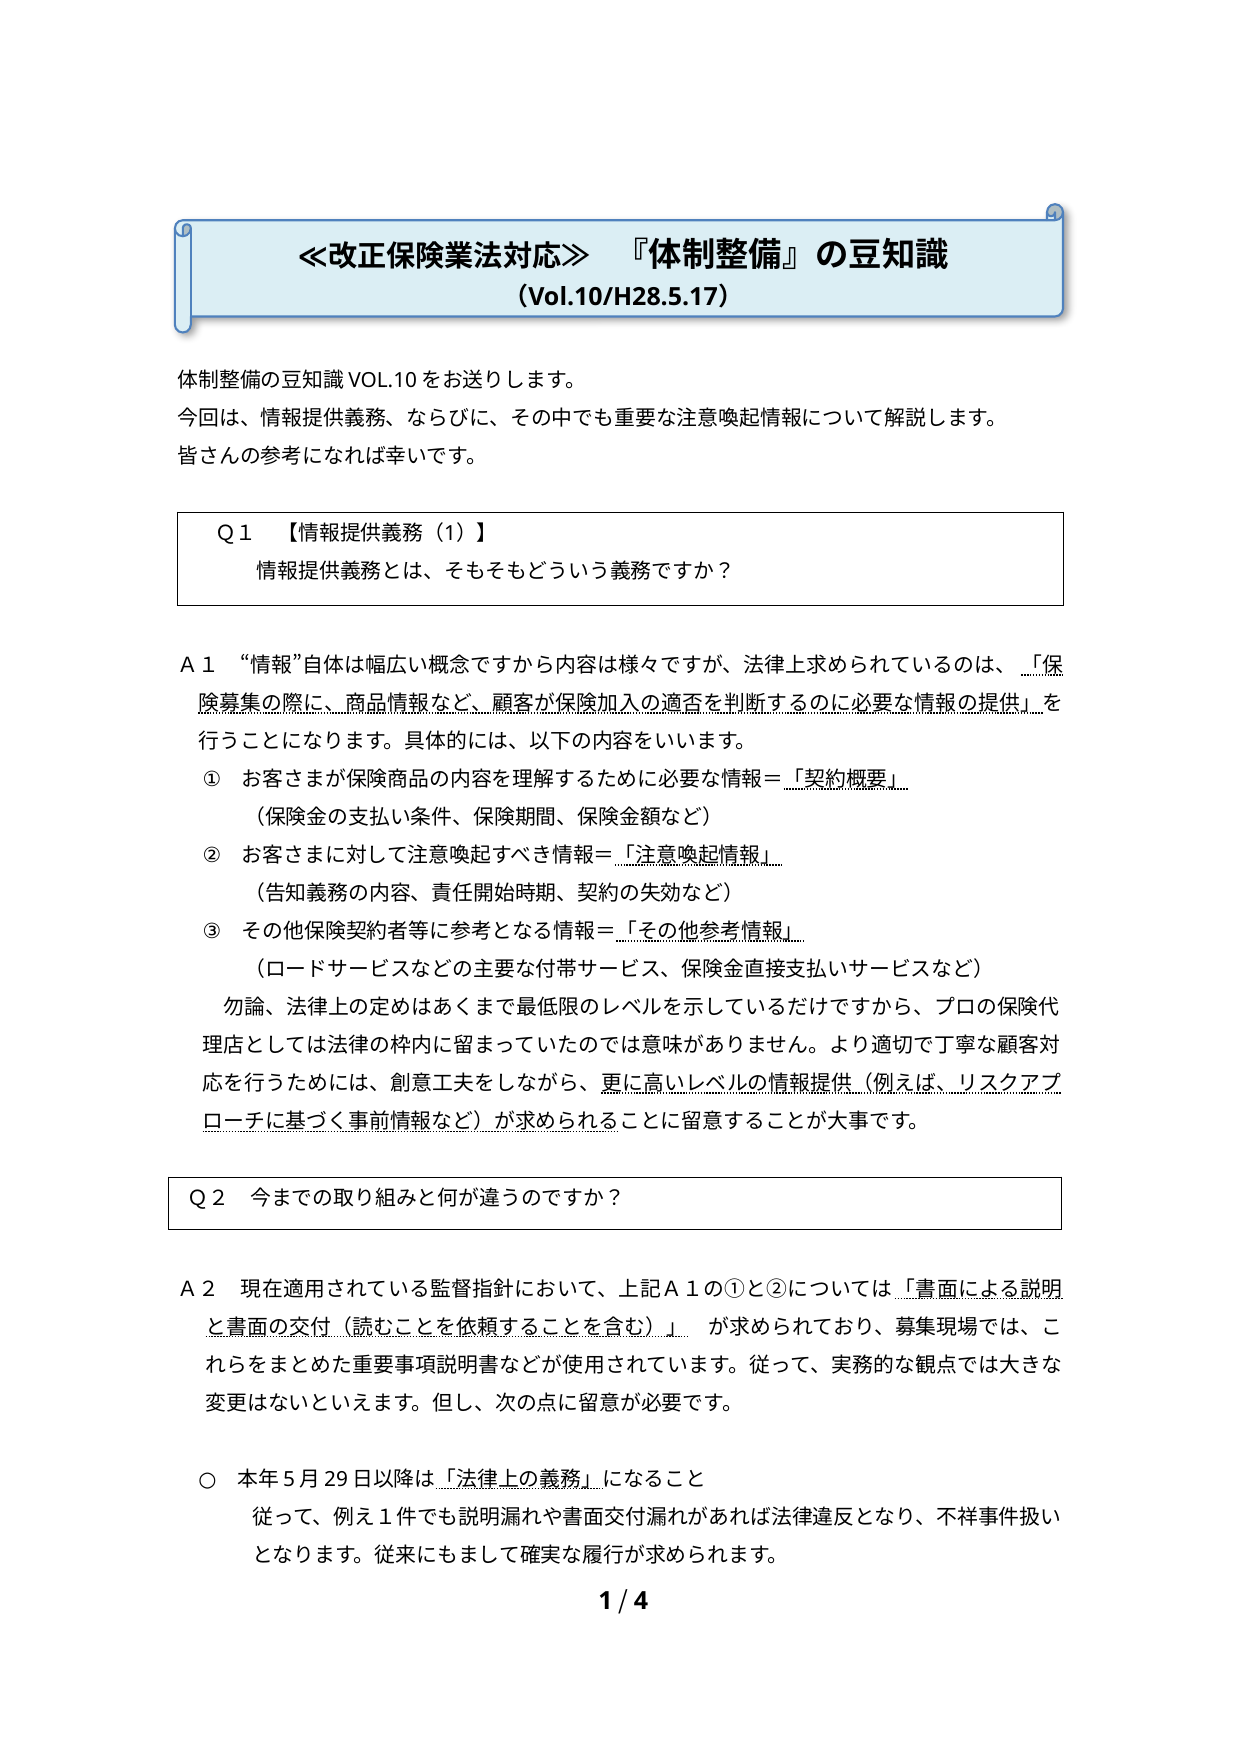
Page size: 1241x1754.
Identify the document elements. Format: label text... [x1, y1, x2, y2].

text Ａ１ “情報”自体は幅広い概念ですから内容は様々ですが、法律上求められているのは、「保険募集の際に、商品情報など、顧客が保険加入の適否を判断するのに必要な情報の提供」を行うことになります。具体的には、以下の内容をいいます。 [177, 644, 1063, 758]
text 皆さんの参考になれば幸いです。 [177, 436, 1063, 473]
text 今回は、情報提供義務、ならびに、その中でも重要な注意喚起情報について解説します。 [177, 397, 1063, 436]
text 体制整備の豆知識VOL.10をお送りします。 [177, 359, 1063, 397]
table_header Ｑ１ 【情報提供義務（1）】 情報提供義務とは、そもそもどういう義務ですか？ [178, 513, 1063, 605]
text ② お客さまに対して注意喚起すべき情報＝「注意喚起情報」 [202, 834, 1063, 872]
text （保険金の支払い条件、保険期間、保険金額など） [202, 796, 1063, 834]
text ○ 本年5月29日以降は「法律上の義務」になること [177, 1458, 1063, 1496]
text （告知義務の内容、責任開始時期、契約の失効など） [202, 872, 1063, 911]
text ③ その他保険契約者等に参考となる情報＝「その他参考情報」 [202, 911, 1063, 948]
text （ロードサービスなどの主要な付帯サービス、保険金直接支払いサービスなど） [202, 948, 1063, 987]
table_header Ｑ２ 今までの取り組みと何が違うのですか？ [169, 1178, 1061, 1229]
text Ａ２ 現在適用されている監督指針において、上記Ａ１の①と②については「書面による説明と書面の交付（読むことを依頼することを含む）」 が求められており、募集現場では、これらをまとめた重要事項説明書などが使用されています。従って、実務的な観点では大きな変更はないといえます。但し、次の点に留意が必要です。 [177, 1268, 1063, 1420]
text 従って、例え１件でも説明漏れや書面交付漏れがあれば法律違反となり、不祥事件扱いとなります。従来にもまして確実な履行が求められます。 [252, 1496, 1063, 1572]
text 勿論、法律上の定めはあくまで最低限のレベルを示しているだけですから、プロの保険代理店としては法律の枠内に留まっていたのでは意味がありません。より適切で丁寧な顧客対応を行うためには、創意工夫をしながら、更に高いレベルの情報提供（例えば、リスクアプローチに基づく事前情報など）が求められることに留意することが大事です。 [202, 987, 1063, 1139]
text ① お客さまが保険商品の内容を理解するために必要な情報＝「契約概要」 [202, 758, 1063, 796]
